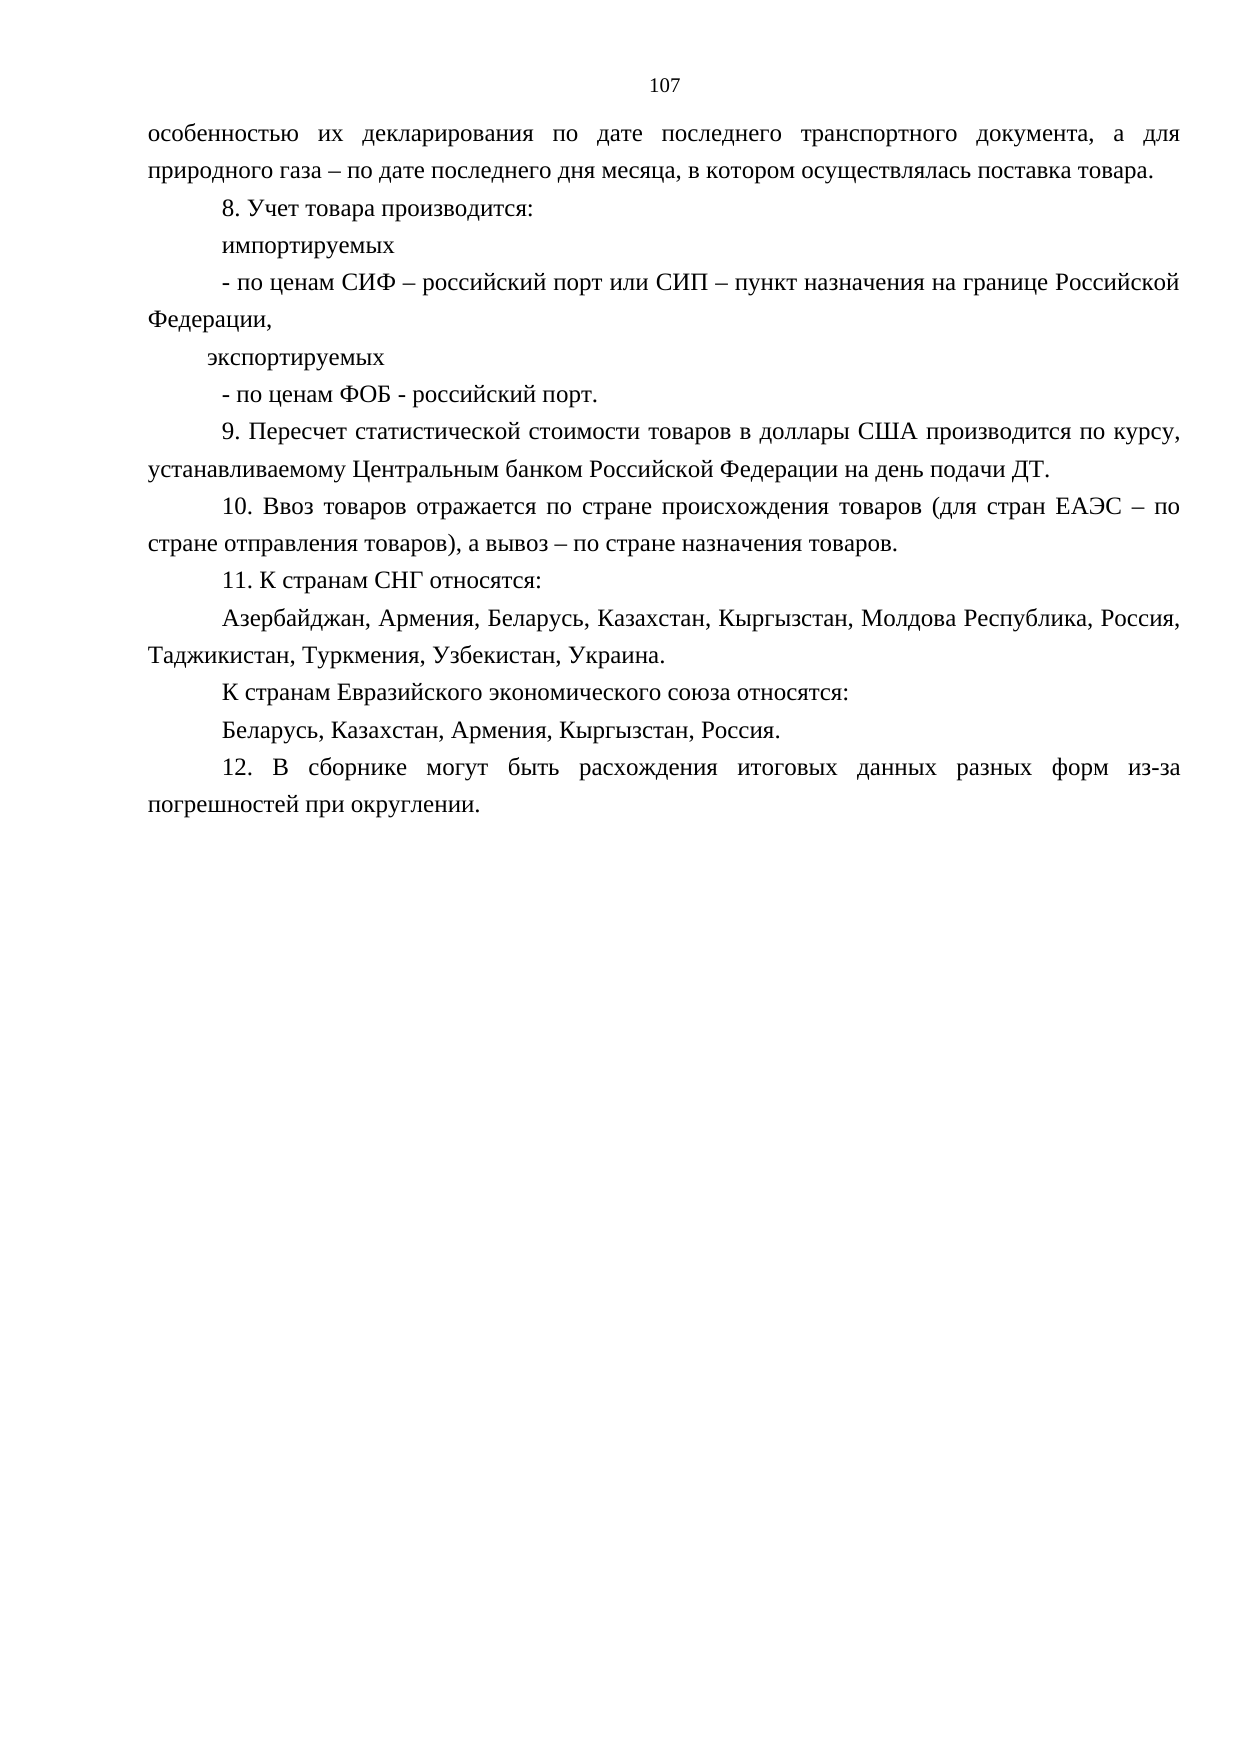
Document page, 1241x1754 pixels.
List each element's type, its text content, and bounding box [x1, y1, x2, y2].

text 9. Пересчет статистической стоимости товаров в доллары США производится по курсу, устанавливаемому Центральным банком Российской Федерации на день подачи ДТ. [148, 416, 1181, 482]
text экспортируемых [148, 342, 1181, 371]
text Азербайджан, Армения, Беларусь, Казахстан, Кыргызстан, Молдова Республика, Россия, Таджикистан, Туркмения, Узбекистан, Украина. [148, 603, 1181, 669]
text 10. Ввоз товаров отражается по стране происхождения товаров (для стран ЕАЭС – по стране отправления товаров), а вывоз – по стране назначения товаров. [148, 491, 1181, 557]
text импортируемых [148, 230, 1181, 259]
text Беларусь, Казахстан, Армения, Кыргызстан, Россия. [148, 715, 1181, 743]
text 8. Учет товара производится: [148, 193, 1181, 221]
text К странам Евразийского экономического союза относятся: [148, 677, 1181, 706]
text 12. В сборнике могут быть расхождения итоговых данных разных форм из-за погрешностей при округлении. [148, 752, 1181, 818]
text - по ценам СИФ – российский порт или СИП – пункт назначения на границе Российской Федерации, [148, 267, 1181, 333]
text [148, 118, 1181, 184]
text 11. К странам СНГ относятся: [148, 566, 1181, 594]
text - по ценам ФОБ - российский порт. [148, 379, 1181, 408]
